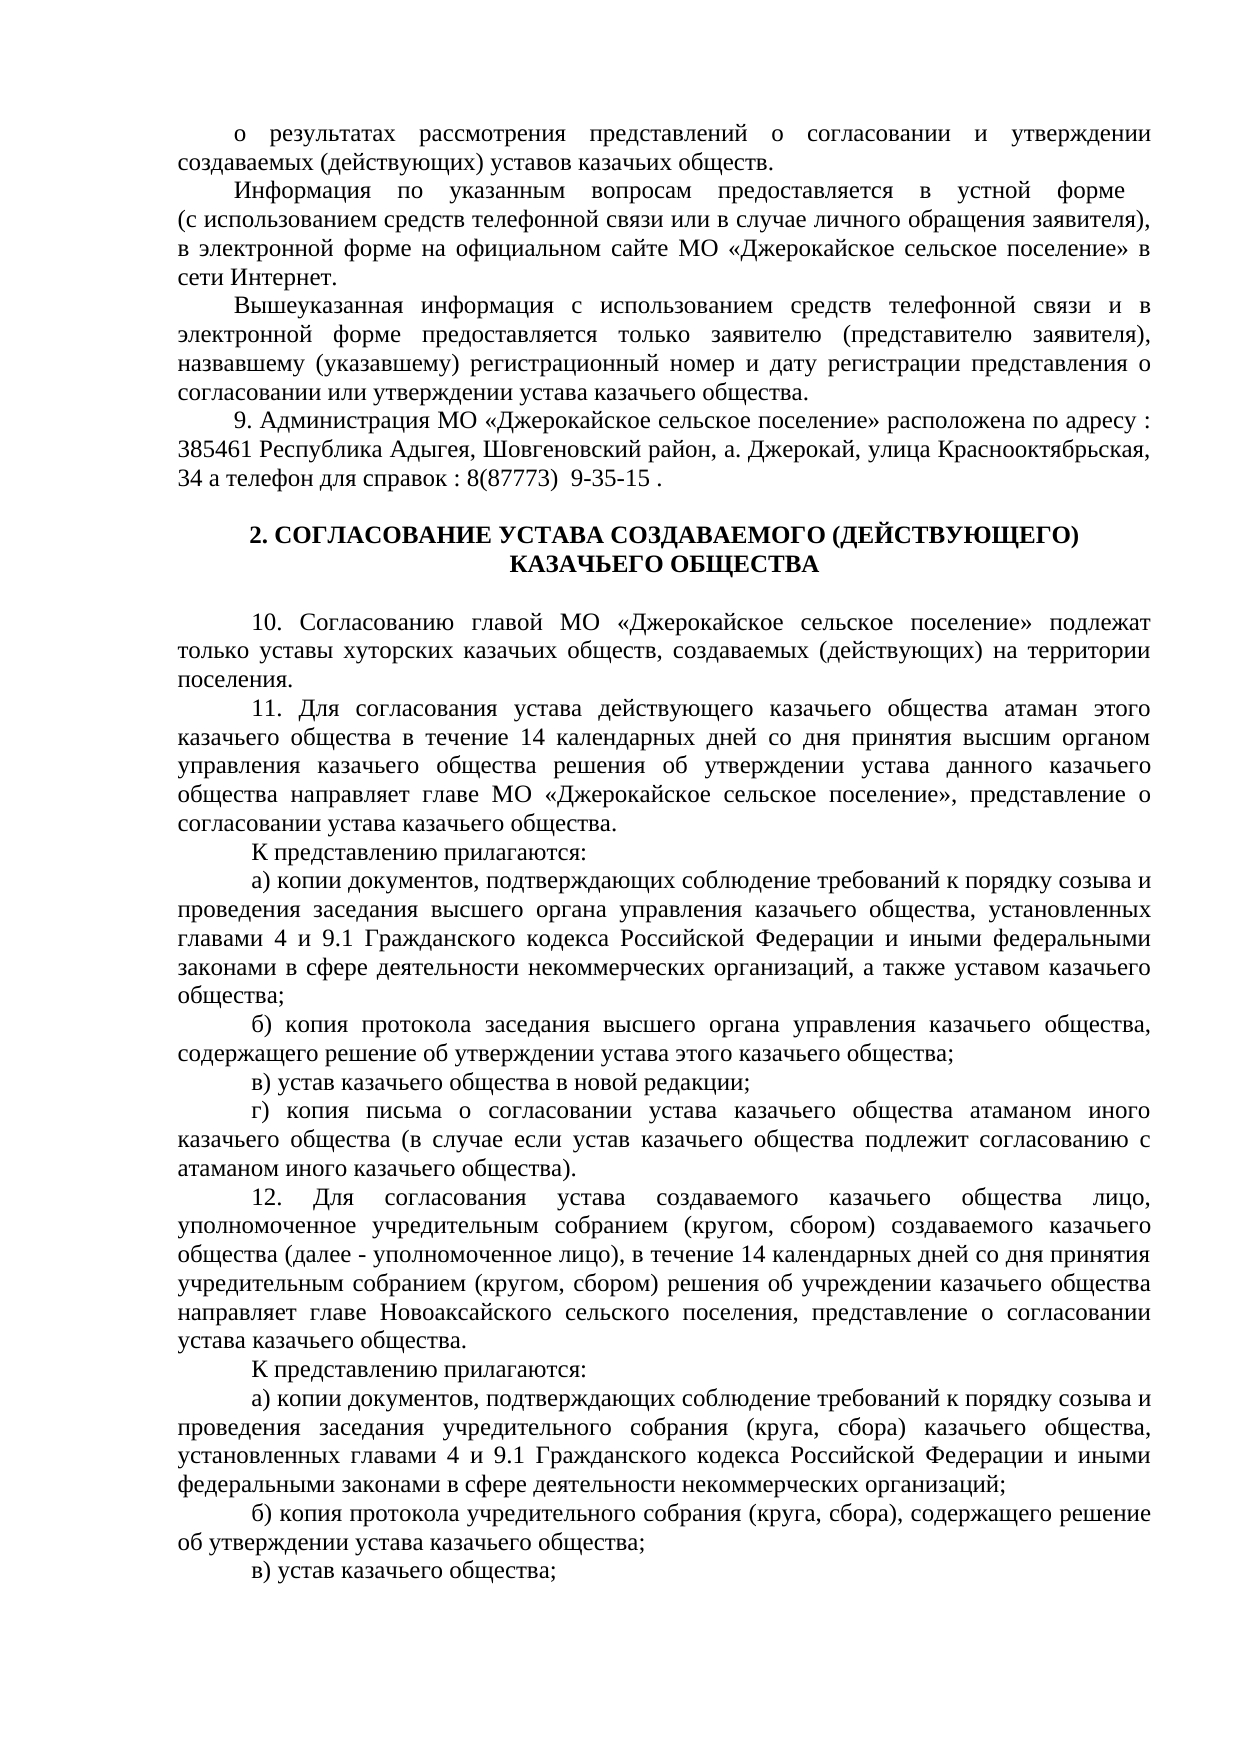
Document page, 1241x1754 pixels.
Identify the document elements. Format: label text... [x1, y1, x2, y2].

text б) копия протокола заседания высшего органа управления казачьего общества, содержащего решение об утверждении устава этого казачьего общества; [177, 1009, 1152, 1067]
text в) устав казачьего общества в новой редакции; [177, 1067, 1152, 1096]
text в) устав казачьего общества; [177, 1556, 1152, 1584]
text К представлению прилагаются: [177, 1354, 1152, 1383]
text Информация по указанным вопросам предоставляется в устной форме (с использованием средств телефонной связи или в случае личного обращения заявителя), в электронной форме на официальном сайте МО «Джерокайское сельское поселение» в сети Интернет. [177, 176, 1152, 291]
text 10. Согласованию главой МО «Джерокайское сельское поселение» подлежат только уставы хуторских казачьих обществ, создаваемых (действующих) на территории поселения. [177, 607, 1152, 693]
text Вышеуказанная информация с использованием средств телефонной связи и в электронной форме предоставляется только заявителю (представителю заявителя), назвавшему (указавшему) регистрационный номер и дату регистрации представления о согласовании или утверждении устава казачьего общества. [177, 291, 1152, 406]
text а) копии документов, подтверждающих соблюдение требований к порядку созыва и проведения заседания учредительного собрания (круга, сбора) казачьего общества, установленных главами 4 и 9.1 Гражданского кодекса Российской Федерации и иными федеральными законами в сфере деятельности некоммерческих организаций; [177, 1383, 1152, 1498]
text 2. СОГЛАСОВАНИЕ УСТАВА СОЗДАВАЕМОГО (ДЕЙСТВУЮЩЕГО) КАЗАЧЬЕГО ОБЩЕСТВА [177, 521, 1152, 578]
text о результатах рассмотрения представлений о согласовании и утверждении создаваемых (действующих) уставов казачьих обществ. [177, 118, 1152, 176]
text г) копия письма о согласовании устава казачьего общества атаманом иного казачьего общества (в случае если устав казачьего общества подлежит согласованию с атаманом иного казачьего общества). [177, 1096, 1152, 1182]
text 12. Для согласования устава создаваемого казачьего общества лицо, уполномоченное учредительным собранием (кругом, сбором) создаваемого казачьего общества (далее - уполномоченное лицо), в течение 14 календарных дней со дня принятия учредительным собранием (кругом, сбором) решения об учреждении казачьего общества направляет главе Новоаксайского сельского поселения, представление о согласовании устава казачьего общества. [177, 1182, 1152, 1354]
text б) копия протокола учредительного собрания (круга, сбора), содержащего решение об утверждении устава казачьего общества; [177, 1498, 1152, 1556]
text 11. Для согласования устава действующего казачьего общества атаман этого казачьего общества в течение 14 календарных дней со дня принятия высшим органом управления казачьего общества решения об утверждении устава данного казачьего общества направляет главе МО «Джерокайское сельское поселение», представление о согласовании устава казачьего общества. [177, 693, 1152, 837]
text а) копии документов, подтверждающих соблюдение требований к порядку созыва и проведения заседания высшего органа управления казачьего общества, установленных главами 4 и 9.1 Гражданского кодекса Российской Федерации и иными федеральными законами в сфере деятельности некоммерческих организаций, а также уставом казачьего общества; [177, 866, 1152, 1009]
text К представлению прилагаются: [177, 837, 1152, 866]
text 9. Администрация МО «Джерокайское сельское поселение» расположена по адресу : 385461 Республика Адыгея, Шовгеновский район, а. Джерокай, улица Краснооктябрьская, 34 а телефон для справок : 8(87773) 9-35-15 . [177, 406, 1152, 492]
